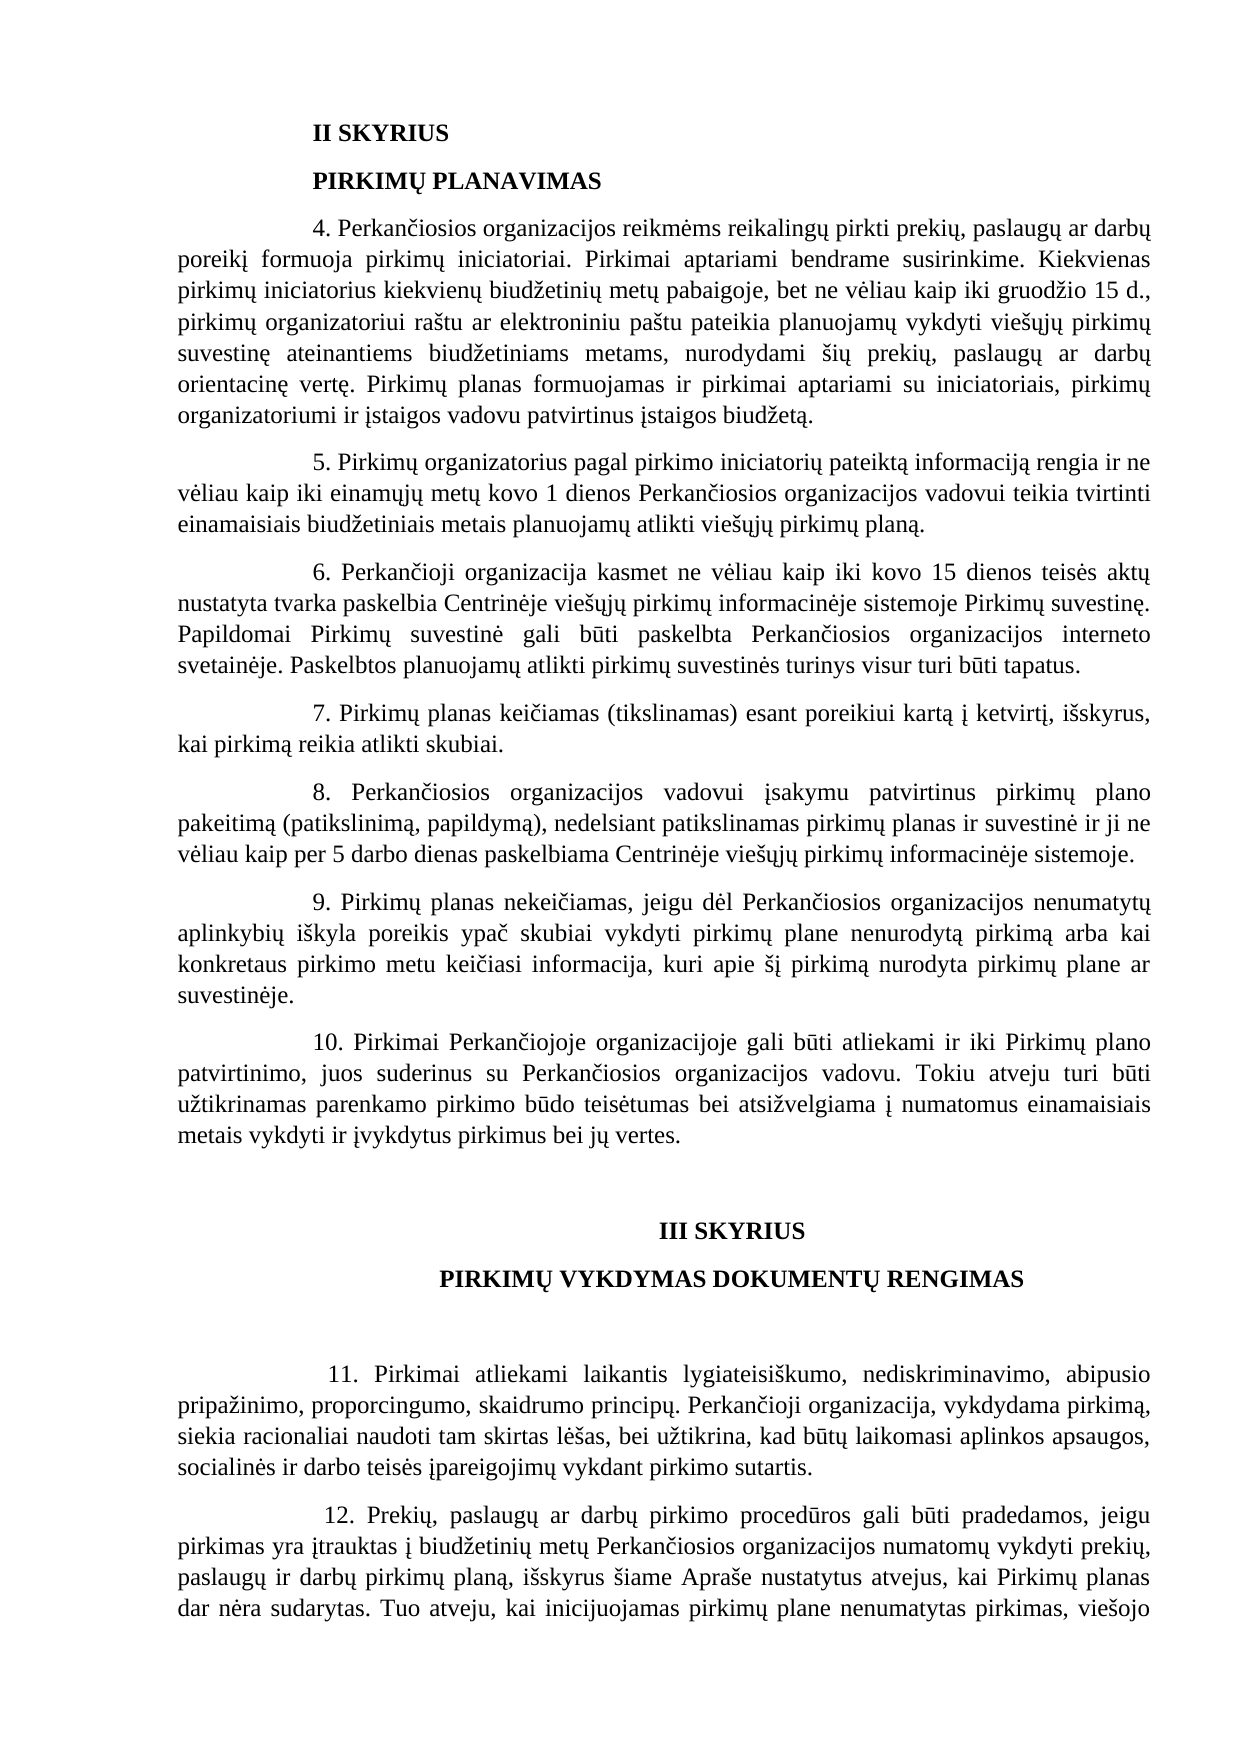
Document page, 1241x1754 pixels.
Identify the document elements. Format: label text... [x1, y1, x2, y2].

text 4. Perkančiosios organizacijos reikmėms reikalingų pirkti prekių, paslaugų ar darbų poreikį formuoja pirkimų iniciatoriai. Pirkimai aptariami bendrame susirinkime. Kiekvienas pirkimų iniciatorius kiekvienų biudžetinių metų pabaigoje, bet ne vėliau kaip iki gruodžio 15 d., pirkimų organizatoriui raštu ar elektroniniu paštu pateikia planuojamų vykdyti viešųjų pirkimų suvestinę ateinantiems biudžetiniams metams, nurodydami šių prekių, paslaugų ar darbų orientacinę vertę. Pirkimų planas formuojamas ir pirkimai aptariami su iniciatoriais, pirkimų organizatoriumi ir įstaigos vadovu patvirtinus įstaigos biudžetą. [177, 213, 1152, 428]
text 7. Pirkimų planas keičiamas (tikslinamas) esant poreikiui kartą į ketvirtį, išskyrus, kai pirkimą reikia atlikti skubiai. [177, 698, 1152, 758]
text 6. Perkančioji organizacija kasmet ne vėliau kaip iki kovo 15 dienos teisės aktų nustatyta tvarka paskelbia Centrinėje viešųjų pirkimų informacinėje sistemoje Pirkimų suvestinę. Papildomai Pirkimų suvestinė gali būti paskelbta Perkančiosios organizacijos interneto svetainėje. Paskelbtos planuojamų atlikti pirkimų suvestinės turinys visur turi būti tapatus. [177, 557, 1152, 679]
text PIRKIMŲ VYKDYMAS DOKUMENTŲ RENGIMAS [177, 1264, 1152, 1292]
text PIRKIMŲ PLANAVIMAS [177, 166, 1152, 194]
text 9. Pirkimų planas nekeičiamas, jeigu dėl Perkančiosios organizacijos nenumatytų aplinkybių iškyla poreikis ypač skubiai vykdyti pirkimų plane nenurodytą pirkimą arba kai konkretaus pirkimo metu keičiasi informacija, kuri apie šį pirkimą nurodyta pirkimų plane ar suvestinėje. [177, 887, 1152, 1008]
text 10. Pirkimai Perkančiojoje organizacijoje gali būti atliekami ir iki Pirkimų plano patvirtinimo, juos suderinus su Perkančiosios organizacijos vadovu. Tokiu atveju turi būti užtikrinamas parenkamo pirkimo būdo teisėtumas bei atsižvelgiama į numatomus einamaisiais metais vykdyti ir įvykdytus pirkimus bei jų vertes. [177, 1027, 1152, 1149]
text 11. Pirkimai atliekami laikantis lygiateisiškumo, nediskriminavimo, abipusio pripažinimo, proporcingumo, skaidrumo principų. Perkančioji organizacija, vykdydama pirkimą, siekia racionaliai naudoti tam skirtas lėšas, bei užtikrina, kad būtų laikomasi aplinkos apsaugos, socialinės ir darbo teisės įpareigojimų vykdant pirkimo sutartis. [177, 1359, 1152, 1481]
text II SKYRIUS [177, 118, 1152, 147]
text 8. Perkančiosios organizacijos vadovui įsakymu patvirtinus pirkimų plano pakeitimą (patikslinimą, papildymą), nedelsiant patikslinamas pirkimų planas ir suvestinė ir ji ne vėliau kaip per 5 darbo dienas paskelbiama Centrinėje viešųjų pirkimų informacinėje sistemoje. [177, 777, 1152, 868]
text III SKYRIUS [177, 1216, 1152, 1245]
text 5. Pirkimų organizatorius pagal pirkimo iniciatorių pateiktą informaciją rengia ir ne vėliau kaip iki einamųjų metų kovo 1 dienos Perkančiosios organizacijos vadovui teikia tvirtinti einamaisiais biudžetiniais metais planuojamų atlikti viešųjų pirkimų planą. [177, 447, 1152, 538]
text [177, 1500, 1152, 1622]
